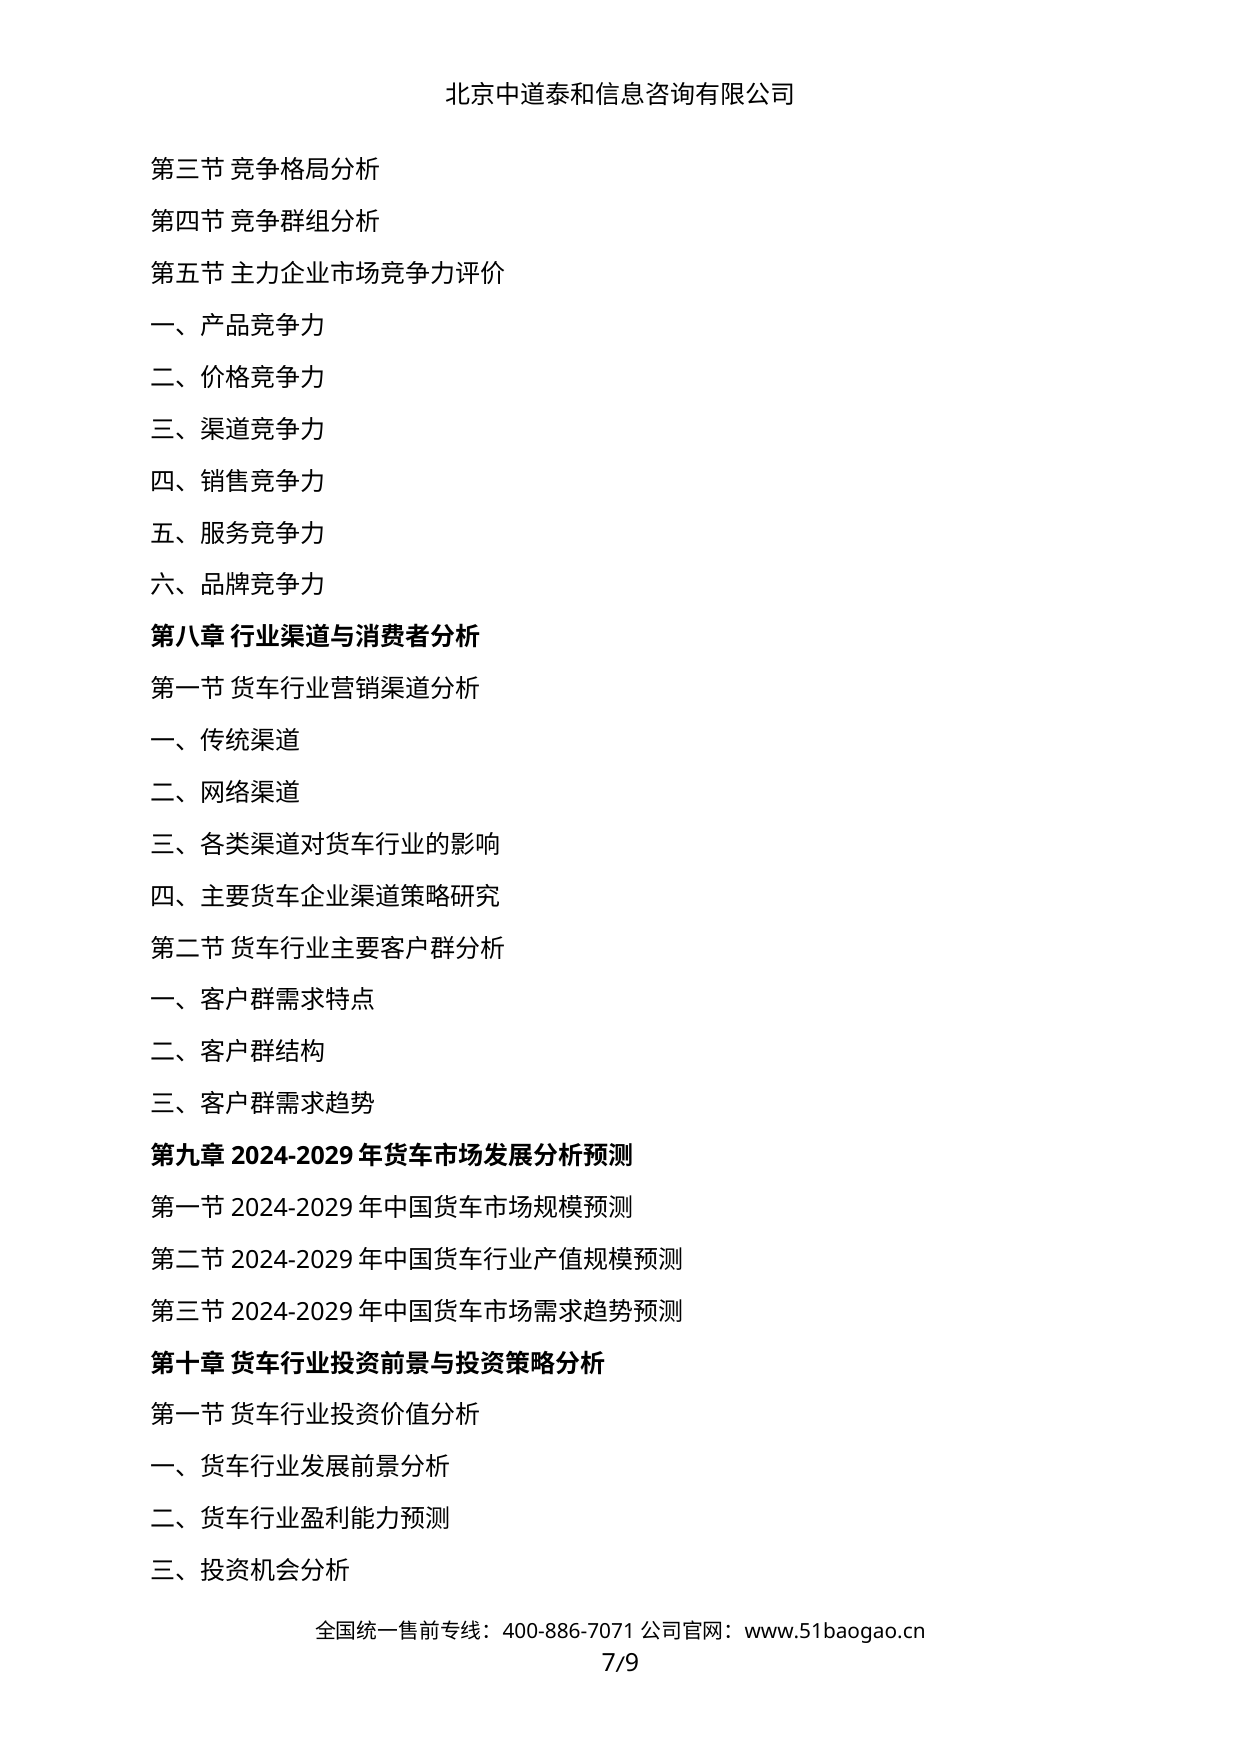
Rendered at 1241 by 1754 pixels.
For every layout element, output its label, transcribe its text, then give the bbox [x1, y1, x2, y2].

text 第一节 货车行业营销渠道分析 [150, 669, 1090, 705]
text 第三节 2024-2029年中国货车市场需求趋势预测 [150, 1291, 1090, 1327]
text 二、货车行业盈利能力预测 [150, 1499, 1090, 1535]
text 一、货车行业发展前景分析 [150, 1447, 1090, 1483]
text 第三节 竞争格局分析 [150, 150, 1090, 186]
text 第五节 主力企业市场竞争力评价 [150, 254, 1090, 290]
text 二、网络渠道 [150, 772, 1090, 809]
text 第四节 竞争群组分析 [150, 202, 1090, 238]
text 三、各类渠道对货车行业的影响 [150, 824, 1090, 861]
text 三、客户群需求趋势 [150, 1084, 1090, 1120]
text 二、客户群结构 [150, 1032, 1090, 1068]
text 第二节 2024-2029年中国货车行业产值规模预测 [150, 1239, 1090, 1276]
text 六、品牌竞争力 [150, 565, 1090, 601]
text 第一节 2024-2029年中国货车市场规模预测 [150, 1187, 1090, 1224]
text 一、传统渠道 [150, 721, 1090, 757]
text 三、渠道竞争力 [150, 409, 1090, 446]
text 二、价格竞争力 [150, 357, 1090, 394]
text 第十章 货车行业投资前景与投资策略分析 [150, 1343, 1090, 1379]
text 第九章 2024-2029年货车市场发展分析预测 [150, 1136, 1090, 1172]
text 第一节 货车行业投资价值分析 [150, 1395, 1090, 1431]
text 一、产品竞争力 [150, 306, 1090, 342]
text 第八章 行业渠道与消费者分析 [150, 617, 1090, 653]
text 一、客户群需求特点 [150, 980, 1090, 1016]
text 第二节 货车行业主要客户群分析 [150, 928, 1090, 964]
text 四、销售竞争力 [150, 461, 1090, 497]
text 三、投资机会分析 [150, 1551, 1090, 1587]
text 四、主要货车企业渠道策略研究 [150, 876, 1090, 912]
text 五、服务竞争力 [150, 513, 1090, 549]
